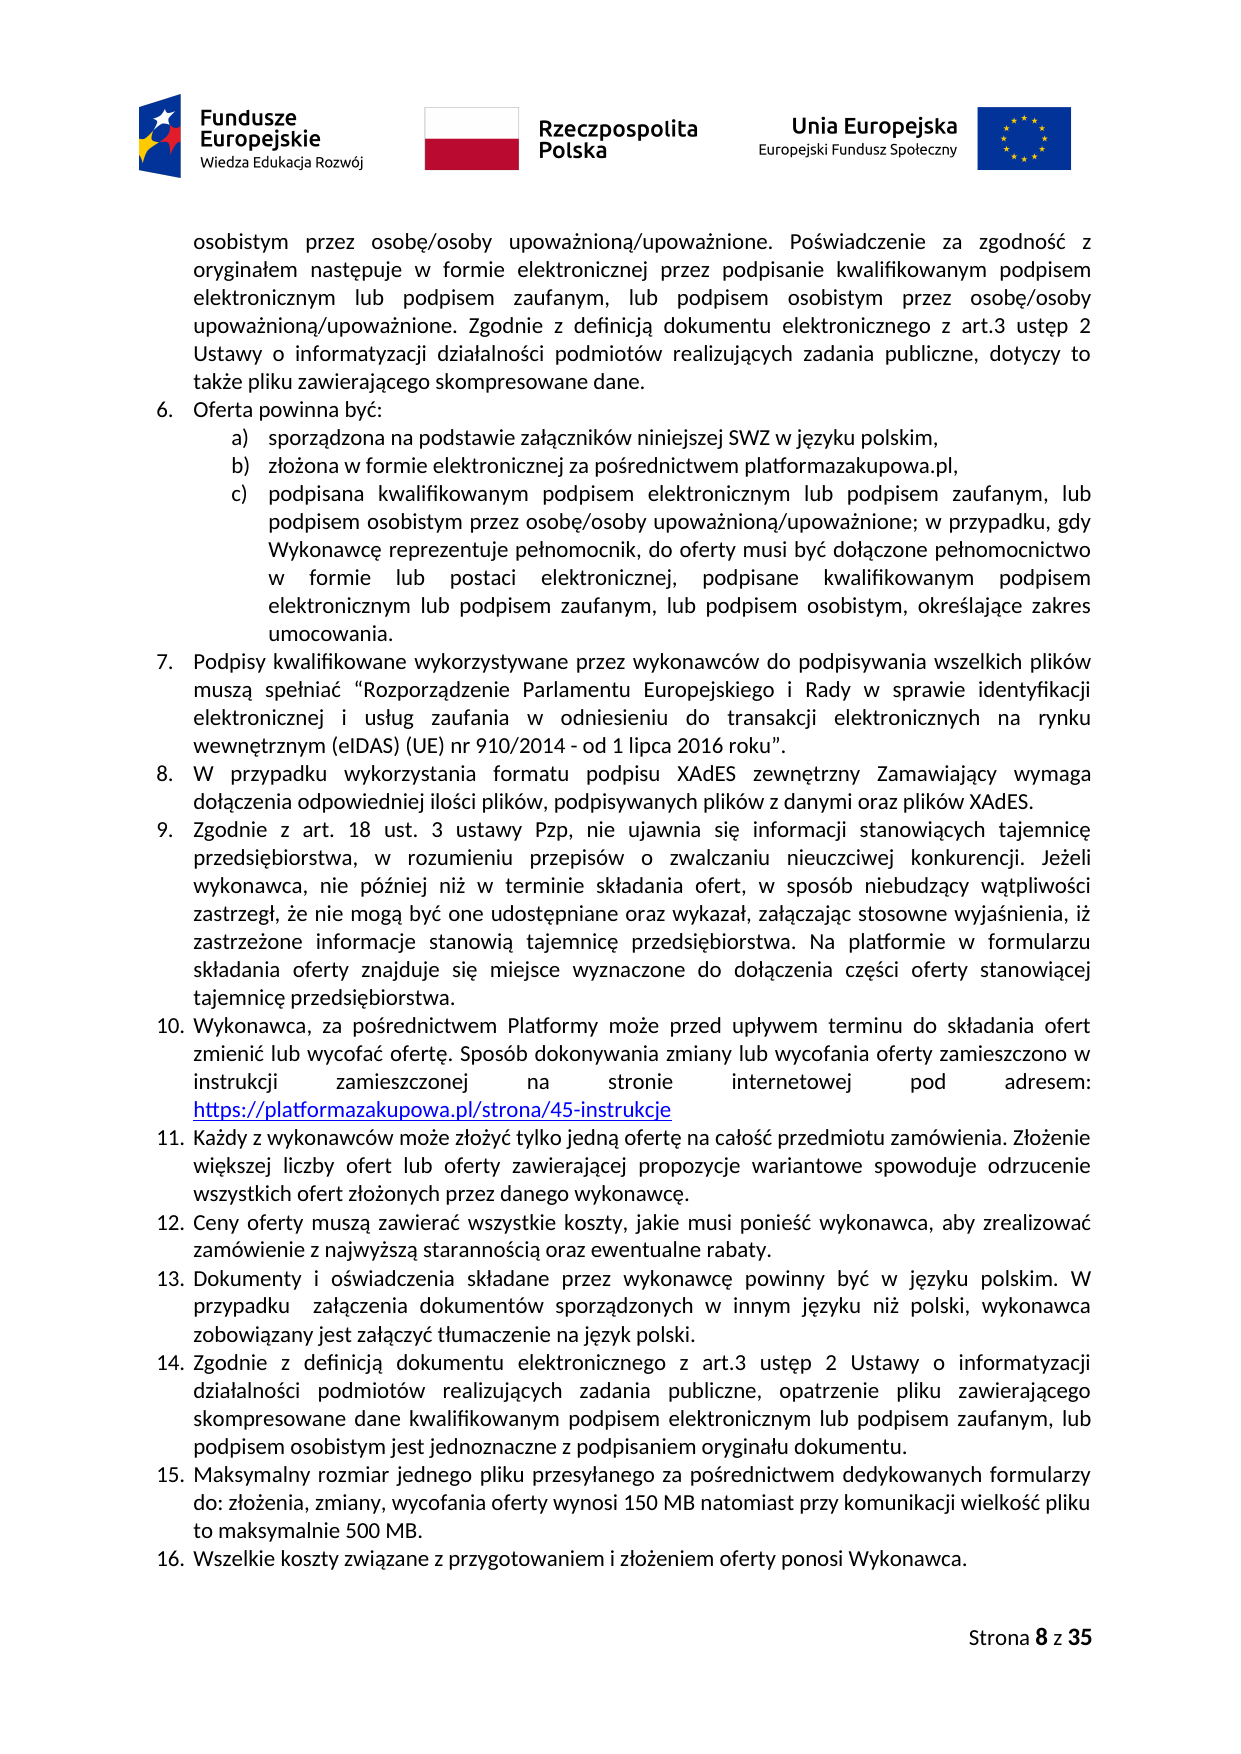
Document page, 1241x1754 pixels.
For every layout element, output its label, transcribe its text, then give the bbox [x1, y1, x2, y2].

list złożona w formie elektronicznej za pośrednictwem platformazakupowa.pl, [231, 451, 1092, 479]
list Wszelkie koszty związane z przygotowaniem i złożeniem oferty ponosi Wykonawca. [156, 1544, 1092, 1572]
list Ceny oferty muszą zawierać wszystkie koszty, jakie musi ponieść wykonawca, aby zrealizować zamówienie z najwyższą starannością oraz ewentualne rabaty. [156, 1208, 1092, 1264]
list Dokumenty i oświadczenia składane przez wykonawcę powinny być w języku polskim. W przypadku załączenia dokumentów sporządzonych w innym języku niż polski, wykonawca zobowiązany jest załączyć tłumaczenie na język polski. [156, 1264, 1092, 1348]
picture [118, 73, 1092, 199]
list Zgodnie z definicją dokumentu elektronicznego z art.3 ustęp 2 Ustawy o informatyzacji działalności podmiotów realizujących zadania publiczne, opatrzenie pliku zawierającego skompresowane dane kwalifikowanym podpisem elektronicznym lub podpisem zaufanym, lub podpisem osobistym jest jednoznaczne z podpisaniem oryginału dokumentu. [156, 1348, 1092, 1460]
list Podpisy kwalifikowane wykorzystywane przez wykonawców do podpisywania wszelkich plików muszą spełniać “Rozporządzenie Parlamentu Europejskiego i Rady w sprawie identyfikacji elektronicznej i usług zaufania w odniesieniu do transakcji elektronicznych na rynku wewnętrznym (eIDAS) (UE) nr 910/2014 - od 1 lipca 2016 roku”. [156, 647, 1092, 759]
list W przypadku wykorzystania formatu podpisu XAdES zewnętrzny Zamawiający wymaga dołączenia odpowiedniej ilości plików, podpisywanych plików z danymi oraz plików XAdES. [156, 759, 1092, 815]
list Oferta powinna być: [156, 395, 1092, 423]
list Każdy z wykonawców może złożyć tylko jedną ofertę na całość przedmiotu zamówienia. Złożenie większej liczby ofert lub oferty zawierającej propozycje wariantowe spowoduje odrzucenie wszystkich ofert złożonych przez danego wykonawcę. [156, 1123, 1092, 1208]
list podpisana kwalifikowanym podpisem elektronicznym lub podpisem zaufanym, lub podpisem osobistym przez osobę/osoby upoważnioną/upoważnione; w przypadku, gdy Wykonawcę reprezentuje pełnomocnik, do oferty musi być dołączone pełnomocnictwo w formie lub postaci elektronicznej, podpisane kwalifikowanym podpisem elektronicznym lub podpisem zaufanym, lub podpisem osobistym, określające zakres umocowania. [231, 479, 1092, 647]
list sporządzona na podstawie załączników niniejszej SWZ w języku polskim, [231, 423, 1092, 451]
list Wykonawca, za pośrednictwem Platformy może przed upływem terminu do składania ofert zmienić lub wycofać ofertę. Sposób dokonywania zmiany lub wycofania oferty zamieszczono w instrukcji zamieszczonej na stronie internetowej pod adresem: https://platformazakupowa.pl/strona/45-instrukcje [156, 1011, 1092, 1123]
list Maksymalny rozmiar jednego pliku przesyłanego za pośrednictwem dedykowanych formularzy do: złożenia, zmiany, wycofania oferty wynosi 150 MB natomiast przy komunikacji wielkość pliku to maksymalnie 500 MB. [156, 1460, 1092, 1544]
list Zgodnie z art. 18 ust. 3 ustawy Pzp, nie ujawnia się informacji stanowiących tajemnicę przedsiębiorstwa, w rozumieniu przepisów o zwalczaniu nieuczciwej konkurencji. Jeżeli wykonawca, nie później niż w terminie składania ofert, w sposób niebudzący wątpliwości zastrzegł, że nie mogą być one udostępniane oraz wykazał, załączając stosowne wyjaśnienia, iż zastrzeżone informacje stanowią tajemnicę przedsiębiorstwa. Na platformie w formularzu składania oferty znajduje się miejsce wyznaczone do dołączenia części oferty stanowiącej tajemnicę przedsiębiorstwa. [156, 815, 1092, 1011]
